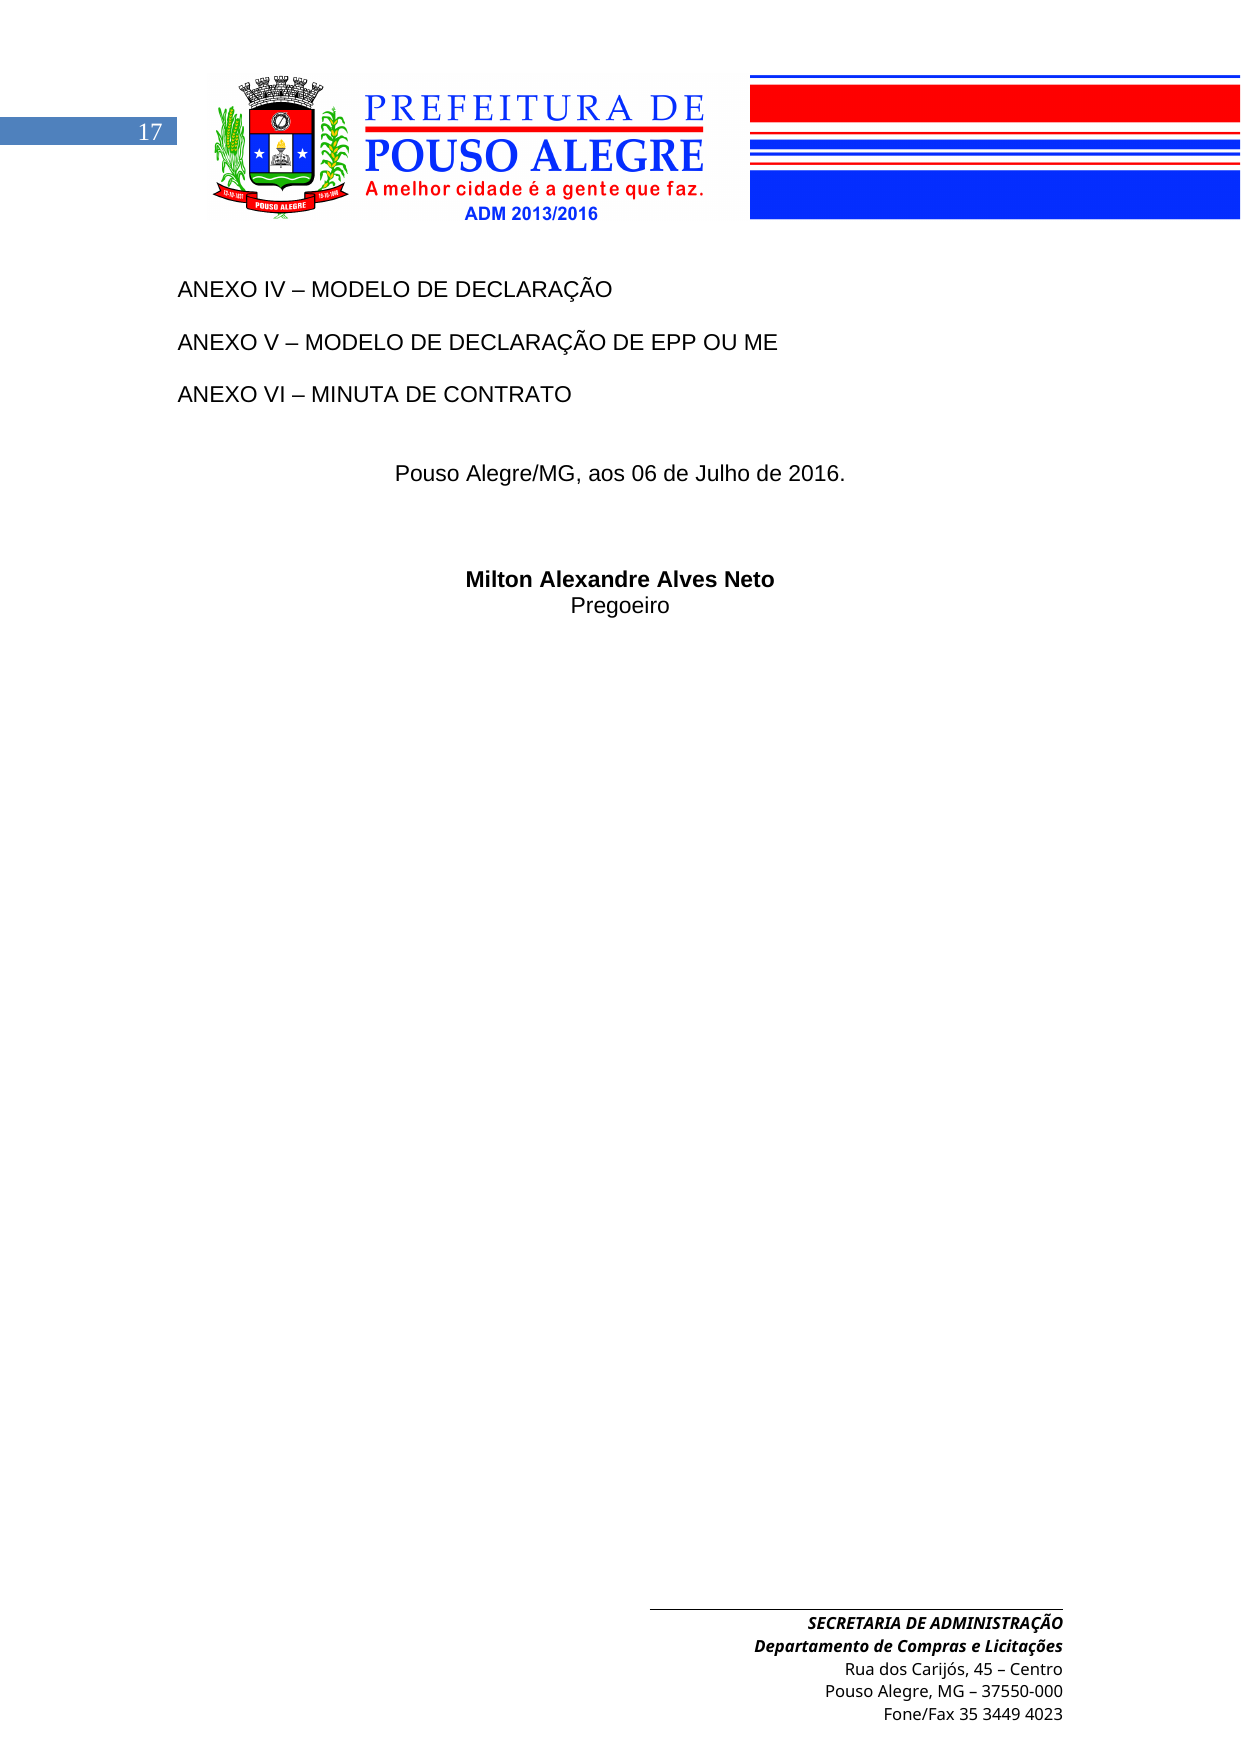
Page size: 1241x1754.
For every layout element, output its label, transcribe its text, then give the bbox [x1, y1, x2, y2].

text Pregoeiro [177, 592, 1063, 618]
text Pouso Alegre/MG, aos 06 de Julho de 2016. [177, 460, 1063, 487]
picture [206, 73, 1241, 221]
text ANEXO VI – MINUTA DE CONTRATO [177, 381, 1063, 407]
text Milton Alexandre Alves Neto [177, 566, 1063, 592]
text ANEXO V – MODELO DE DECLARAÇÃO DE EPP OU ME [177, 328, 1063, 355]
text ANEXO IV – MODELO DE DECLARAÇÃO [177, 276, 1063, 302]
